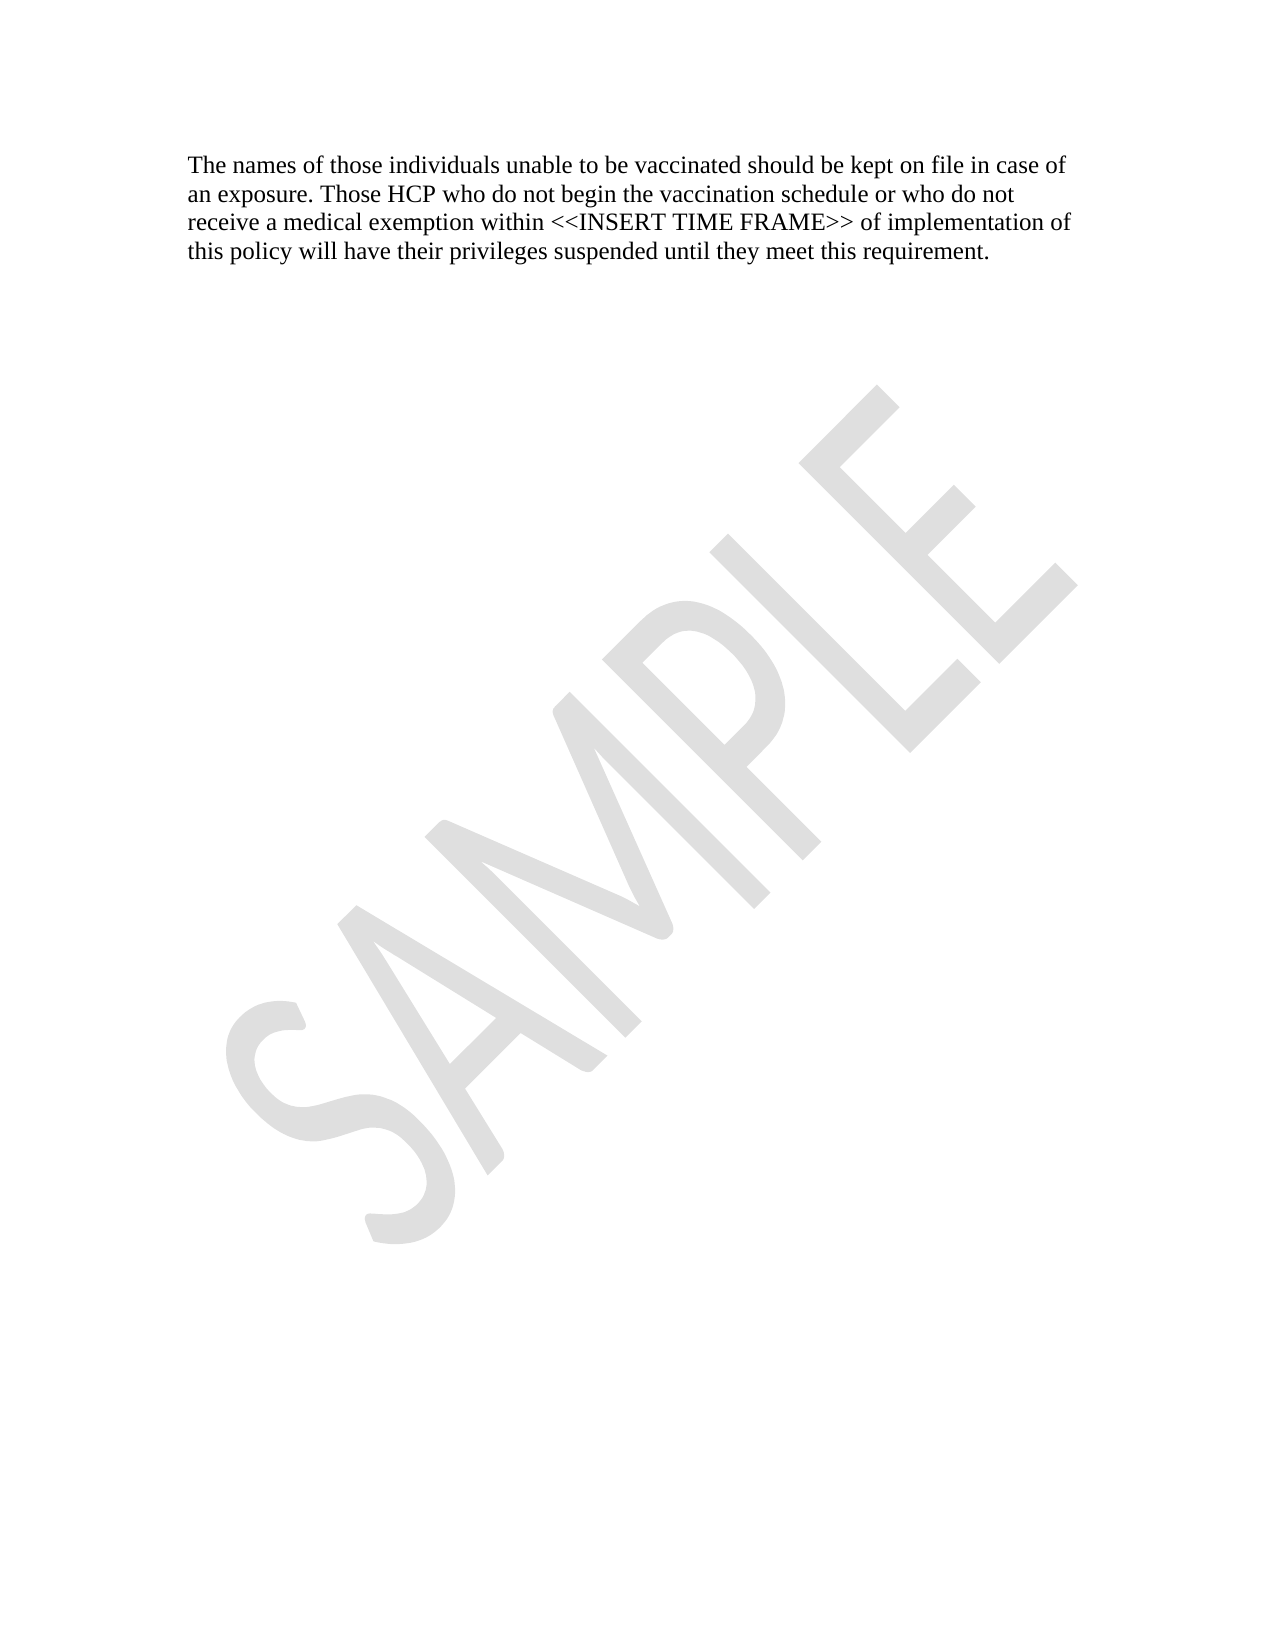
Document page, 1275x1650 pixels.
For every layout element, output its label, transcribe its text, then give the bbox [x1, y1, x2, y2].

text The names of those individuals unable to be vaccinated should be kept on file in case of an exposure. Those HCP who do not begin the vaccination schedule or who do not receive a medical exemption within <<INSERT TIME FRAME>> of implementation of this policy will have their privileges suspended until they meet this requirement. [187, 150, 1087, 265]
